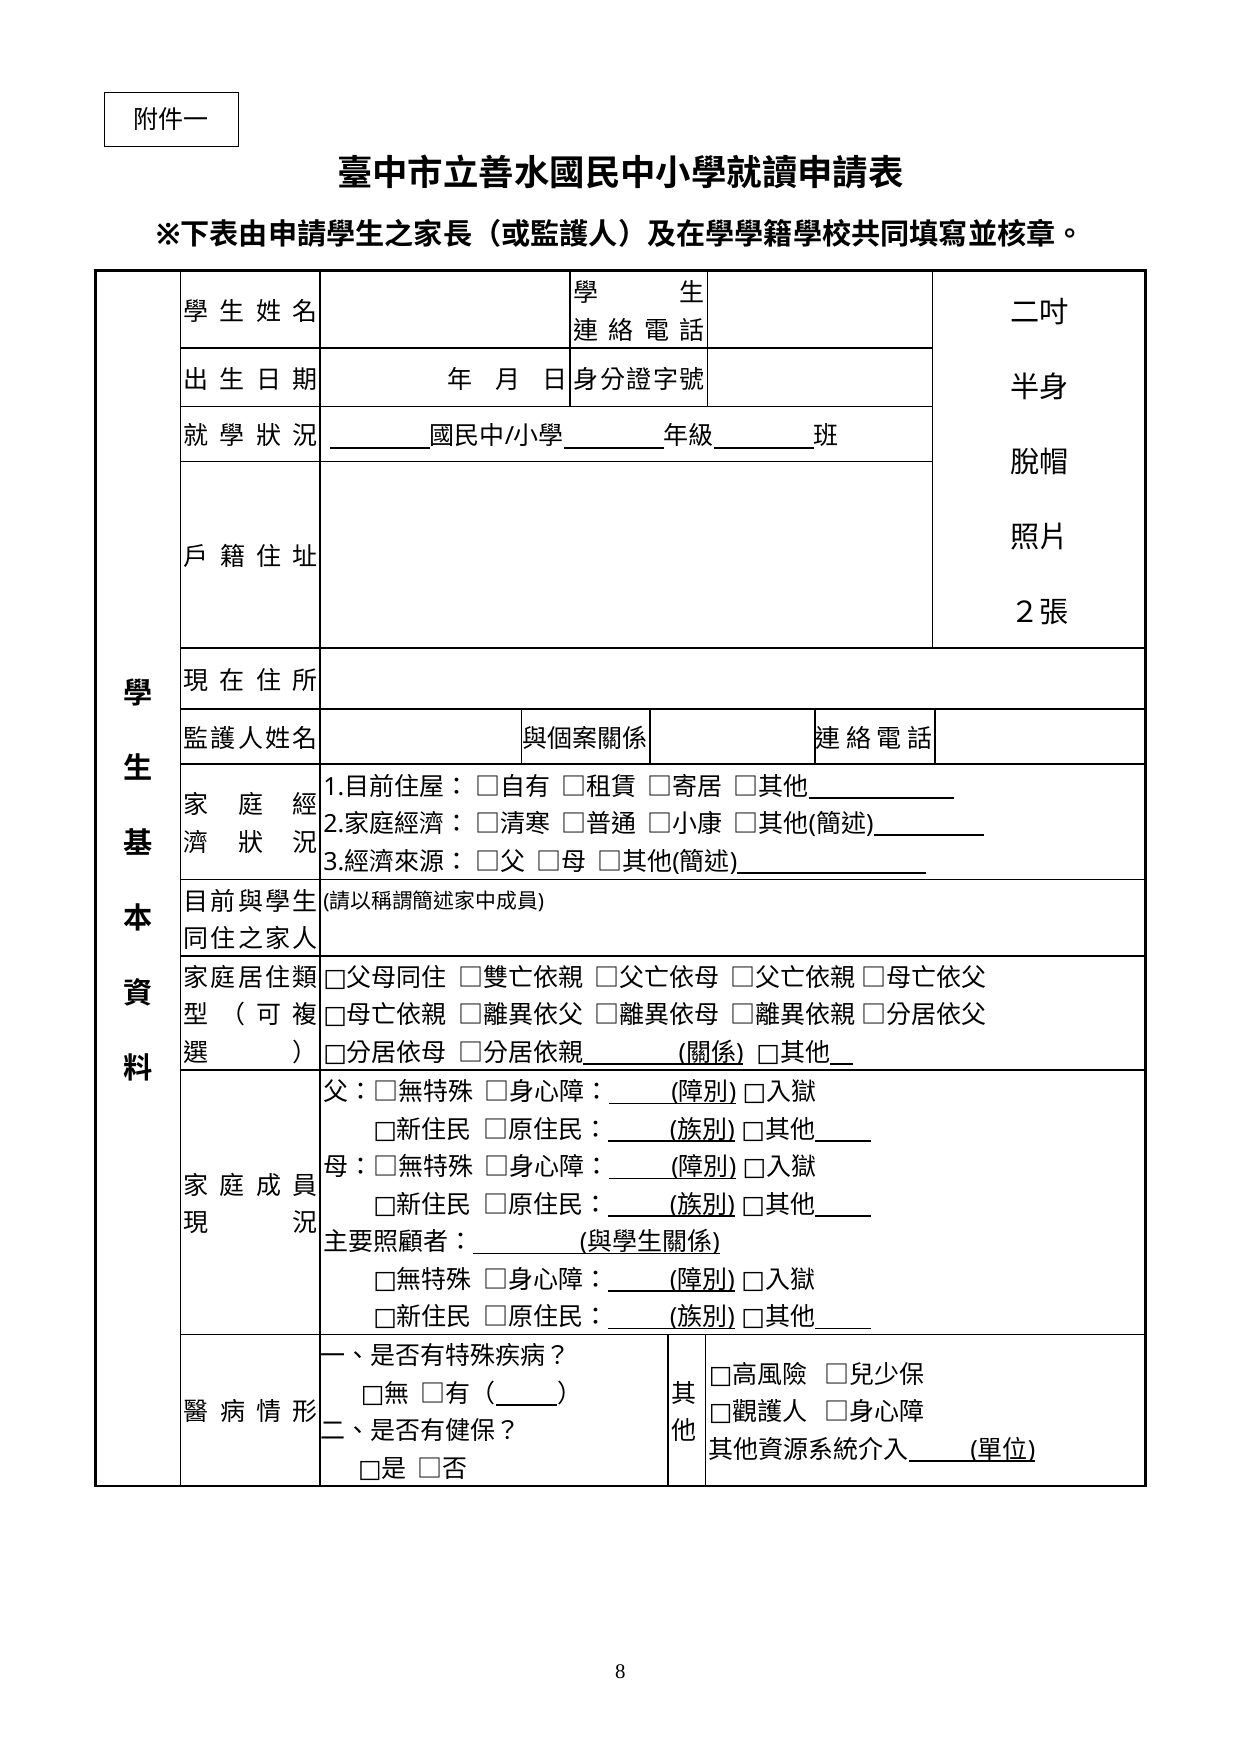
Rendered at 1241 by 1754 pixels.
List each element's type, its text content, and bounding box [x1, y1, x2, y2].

table_header 學 生 基 本 資 料 [97, 272, 180, 1485]
table_header 學生姓名 [181, 272, 319, 347]
table_cell 現在住所 [181, 649, 319, 708]
table_cell 年 月 日 [321, 349, 569, 406]
table_cell 身分證字號 [571, 349, 707, 406]
table_cell [651, 710, 814, 763]
table_cell [708, 349, 932, 406]
table_header 學生 連絡電話 [571, 272, 707, 347]
text 臺中市立善水國民中小學就讀申請表 [118, 152, 1122, 194]
table_cell [936, 710, 1144, 763]
table_cell 就學狀況 [181, 407, 319, 461]
table_cell □高風險 □兒少保 □觀護人 □身心障 其他資源系統介入 (單位) [706, 1335, 1144, 1485]
table_cell 家庭居住類型（可複選） [181, 957, 319, 1069]
table_cell 其 他 [669, 1335, 705, 1485]
table_cell 醫病情形 [181, 1335, 319, 1485]
table_cell 國民中/小學 年級 班 [321, 407, 932, 461]
table_cell [321, 462, 932, 647]
table_cell □父母同住 □雙亡依親 □父亡依母 □父亡依親 □母亡依父 □母亡依親 □離異依父 □離異依母 □離異依親 □分居依父 □分居依母 □分居依親 (關係) □其他 [321, 957, 1144, 1069]
table_cell 與個案關係 [522, 710, 649, 763]
table_cell 家庭成員 現況 [181, 1071, 319, 1333]
table_header 二吋 半身 脫帽 照片 ２張 [933, 272, 1144, 647]
table_cell 家庭經 濟狀況 [181, 765, 319, 879]
table_cell 一、是否有特殊疾病？ □無 □有（ ） 二、是否有健保？ □是 □否 [321, 1335, 667, 1485]
table_cell 出生日期 [181, 349, 319, 406]
table_cell 戶籍住址 [181, 462, 319, 647]
table_cell 1.目前住屋： □自有 □租賃 □寄居 □其他 2.家庭經濟： □清寒 □普通 □小康 □其他(簡述) 3.經濟來源： □父 □母 □其他(簡述) [321, 765, 1144, 879]
table_header [708, 272, 932, 347]
table_cell 監護人姓名 [181, 710, 319, 763]
table_cell [321, 649, 1144, 708]
text ※下表由申請學生之家長（或監護人）及在學學籍學校共同填寫並核章。 [118, 194, 1122, 269]
table_cell 父：□無特殊 □身心障： (障別) □入獄 □新住民 □原住民： (族別) □其他 母：□無特殊 □身心障： (障別) □入獄 □新住民 □原住民： (族別) □其他 主要照顧者： (與學生關係) □無特殊 □身心障： (障別) □入獄 □新住民 □原住民： (族別) □其他 [321, 1071, 1144, 1333]
table_cell [321, 710, 521, 763]
table_cell 連絡電話 [816, 710, 934, 763]
table_cell (請以稱謂簡述家中成員) [321, 880, 1144, 955]
table_cell 目前與學生同住之家人 [181, 880, 319, 955]
table_header [321, 272, 569, 347]
